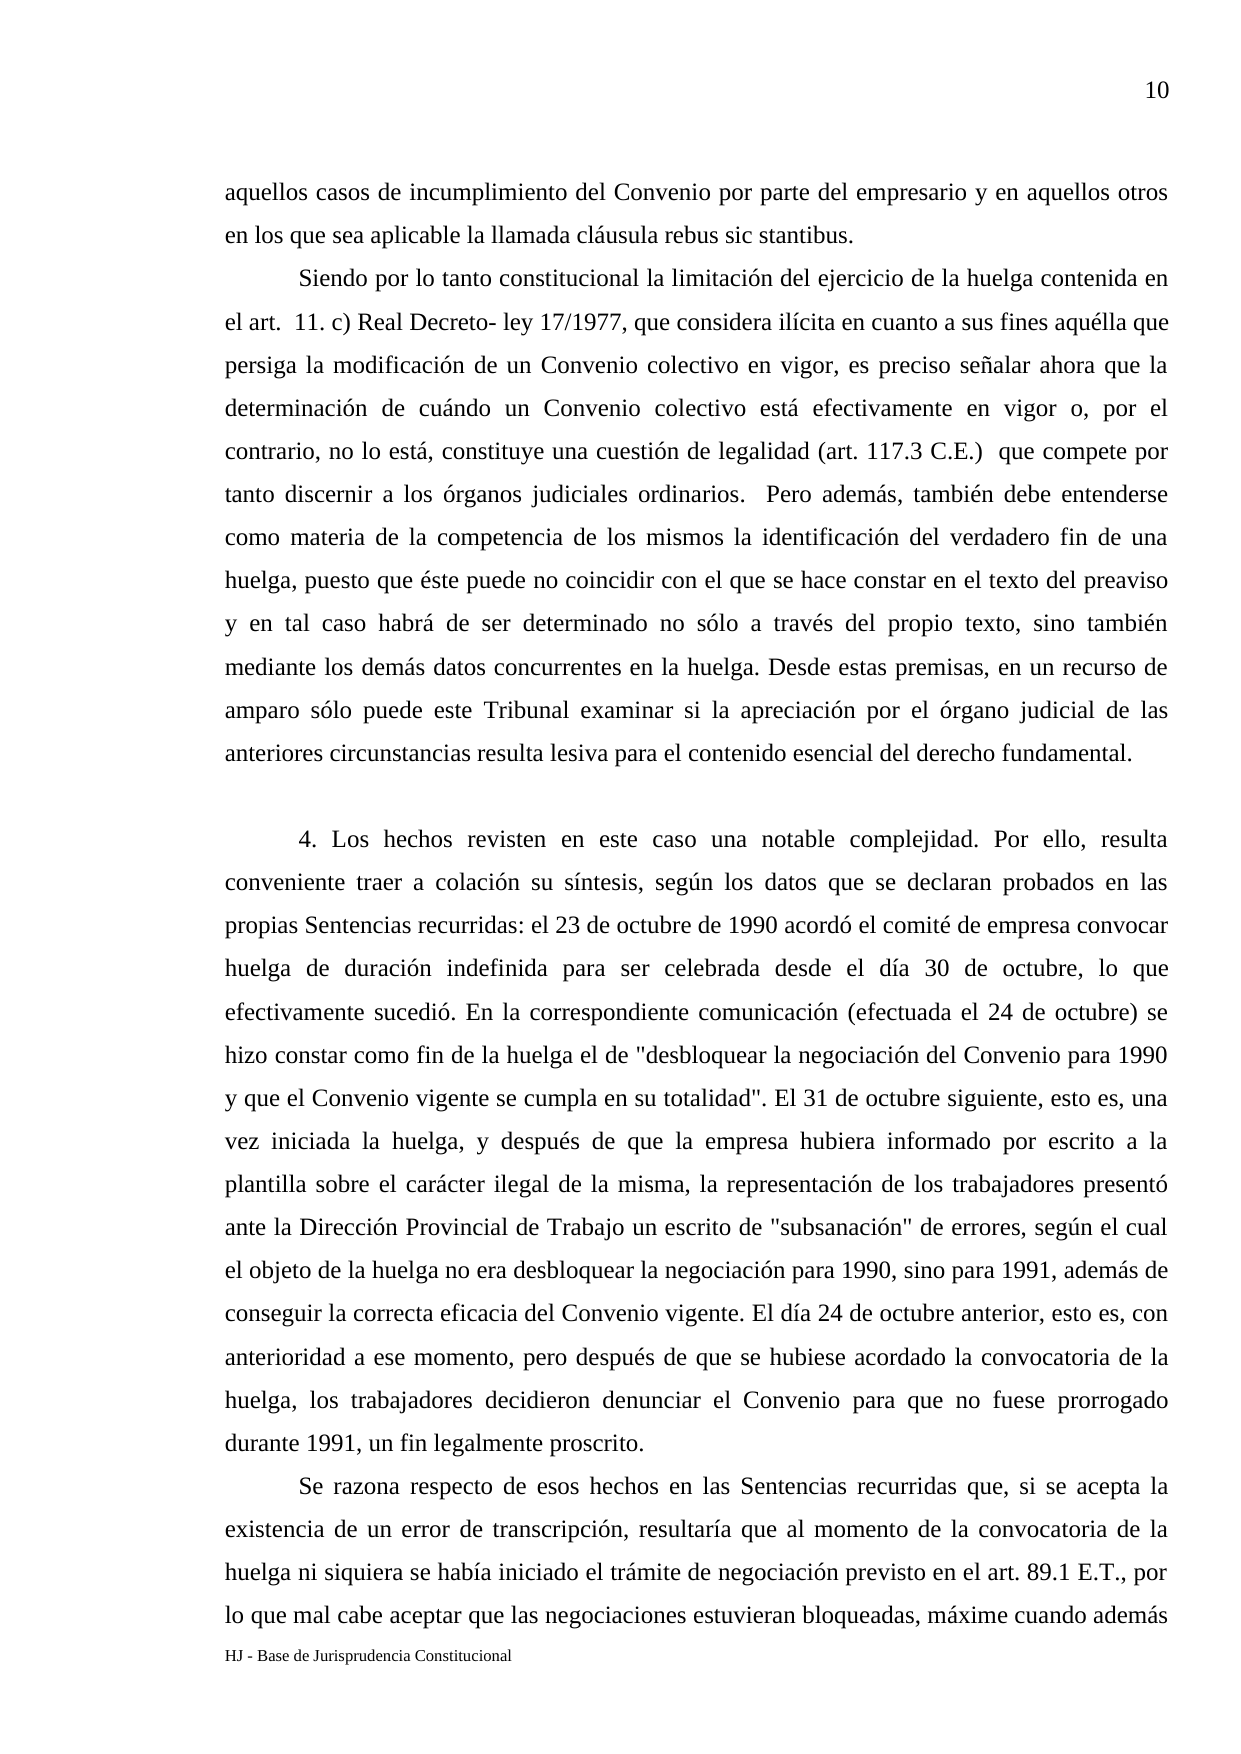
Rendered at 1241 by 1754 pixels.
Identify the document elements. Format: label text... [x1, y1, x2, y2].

text 4. Los hechos revisten en este caso una notable complejidad. Por ello, resulta conveniente traer a colación su síntesis, según los datos que se declaran probados en las propias Sentencias recurridas: el 23 de octubre de 1990 acordó el comité de empresa convocar huelga de duración indefinida para ser celebrada desde el día 30 de octubre, lo que efectivamente sucedió. En la correspondiente comunicación (efectuada el 24 de octubre) se hizo constar como fin de la huelga el de "desbloquear la negociación del Convenio para 1990 y que el Convenio vigente se cumpla en su totalidad". El 31 de octubre siguiente, esto es, una vez iniciada la huelga, y después de que la empresa hubiera informado por escrito a la plantilla sobre el carácter ilegal de la misma, la representación de los trabajadores presentó ante la Dirección Provincial de Trabajo un escrito de "subsanación" de errores, según el cual el objeto de la huelga no era desbloquear la negociación para 1990, sino para 1991, además de conseguir la correcta eficacia del Convenio vigente. El día 24 de octubre anterior, esto es, con anterioridad a ese momento, pero después de que se hubiese acordado la convocatoria de la huelga, los trabajadores decidieron denunciar el Convenio para que no fuese prorrogado durante 1991, un fin legalmente proscrito. [224, 824, 1169, 1457]
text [224, 1471, 1169, 1629]
text Siendo por lo tanto constitucional la limitación del ejercicio de la huelga contenida en el art. 11. c) Real Decreto- ley 17/1977, que considera ilícita en cuanto a sus fines aquélla que persiga la modificación de un Convenio colectivo en vigor, es preciso señalar ahora que la determinación de cuándo un Convenio colectivo está efectivamente en vigor o, por el contrario, no lo está, constituye una cuestión de legalidad (art. 117.3 C.E.) que compete por tanto discernir a los órganos judiciales ordinarios. Pero además, también debe entenderse como materia de la competencia de los mismos la identificación del verdadero fin de una huelga, puesto que éste puede no coincidir con el que se hace constar en el texto del preaviso y en tal caso habrá de ser determinado no sólo a través del propio texto, sino también mediante los demás datos concurrentes en la huelga. Desde estas premisas, en un recurso de amparo sólo puede este Tribunal examinar si la apreciación por el órgano judicial de las anteriores circunstancias resulta lesiva para el contenido esencial del derecho fundamental. [224, 263, 1169, 767]
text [224, 177, 1169, 249]
